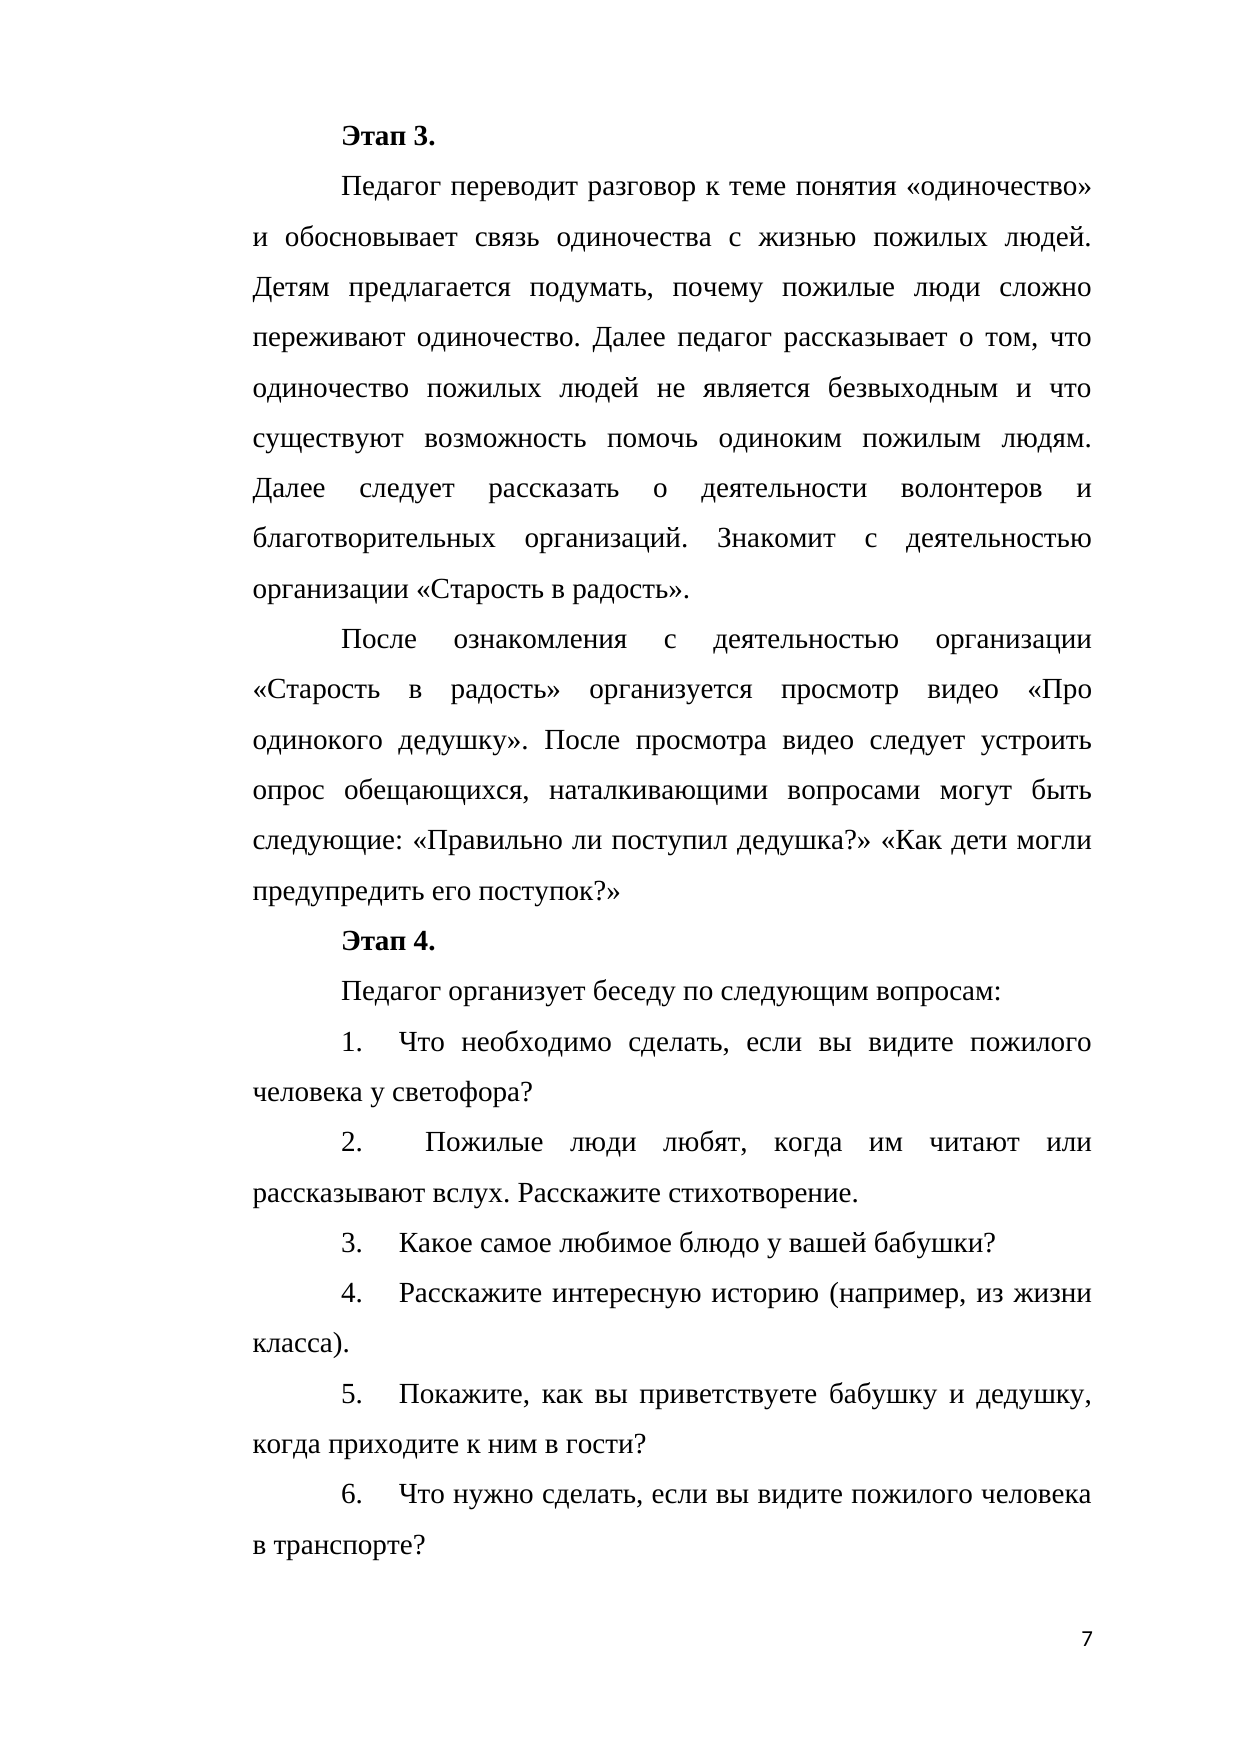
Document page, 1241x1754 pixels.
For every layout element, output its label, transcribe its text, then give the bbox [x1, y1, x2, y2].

list Покажите, как вы приветствуете бабушку и дедушку, когда приходите к ним в гости? [252, 1376, 1092, 1460]
list Расскажите интересную историю (например, из жизни класса). [252, 1275, 1092, 1359]
text Педагог организует беседу по следующим вопросам: [252, 973, 1092, 1007]
text Этап 3. [252, 118, 1092, 152]
list Что необходимо сделать, если вы видите пожилого человека у светофора? [252, 1024, 1092, 1108]
text Педагог переводит разговор к теме понятия «одиночество» и обосновывает связь одиночества с жизнью пожилых людей. Детям предлагается подумать, почему пожилые люди сложно переживают одиночество. Далее педагог рассказывает о том, что одиночество пожилых людей не является безвыходным и что существуют возможность помочь одиноким пожилым людям. Далее следует рассказать о деятельности волонтеров и благотворительных организаций. Знакомит с деятельностью организации «Старость в радость». [252, 168, 1092, 604]
list Какое самое любимое блюдо у вашей бабушки? [252, 1225, 1092, 1258]
list Пожилые люди любят, когда им читают или рассказывают вслух. Расскажите стихотворение. [252, 1124, 1092, 1208]
list Что нужно сделать, если вы видите пожилого человека в транспорте? [252, 1477, 1092, 1560]
text После ознакомления с деятельностью организации «Старость в радость» организуется просмотр видео «Про одинокого дедушку». После просмотра видео следует устроить опрос обещающихся, наталкивающими вопросами могут быть следующие: «Правильно ли поступил дедушка?» «Как дети могли предупредить его поступок?» [252, 621, 1092, 906]
text Этап 4. [252, 923, 1092, 957]
